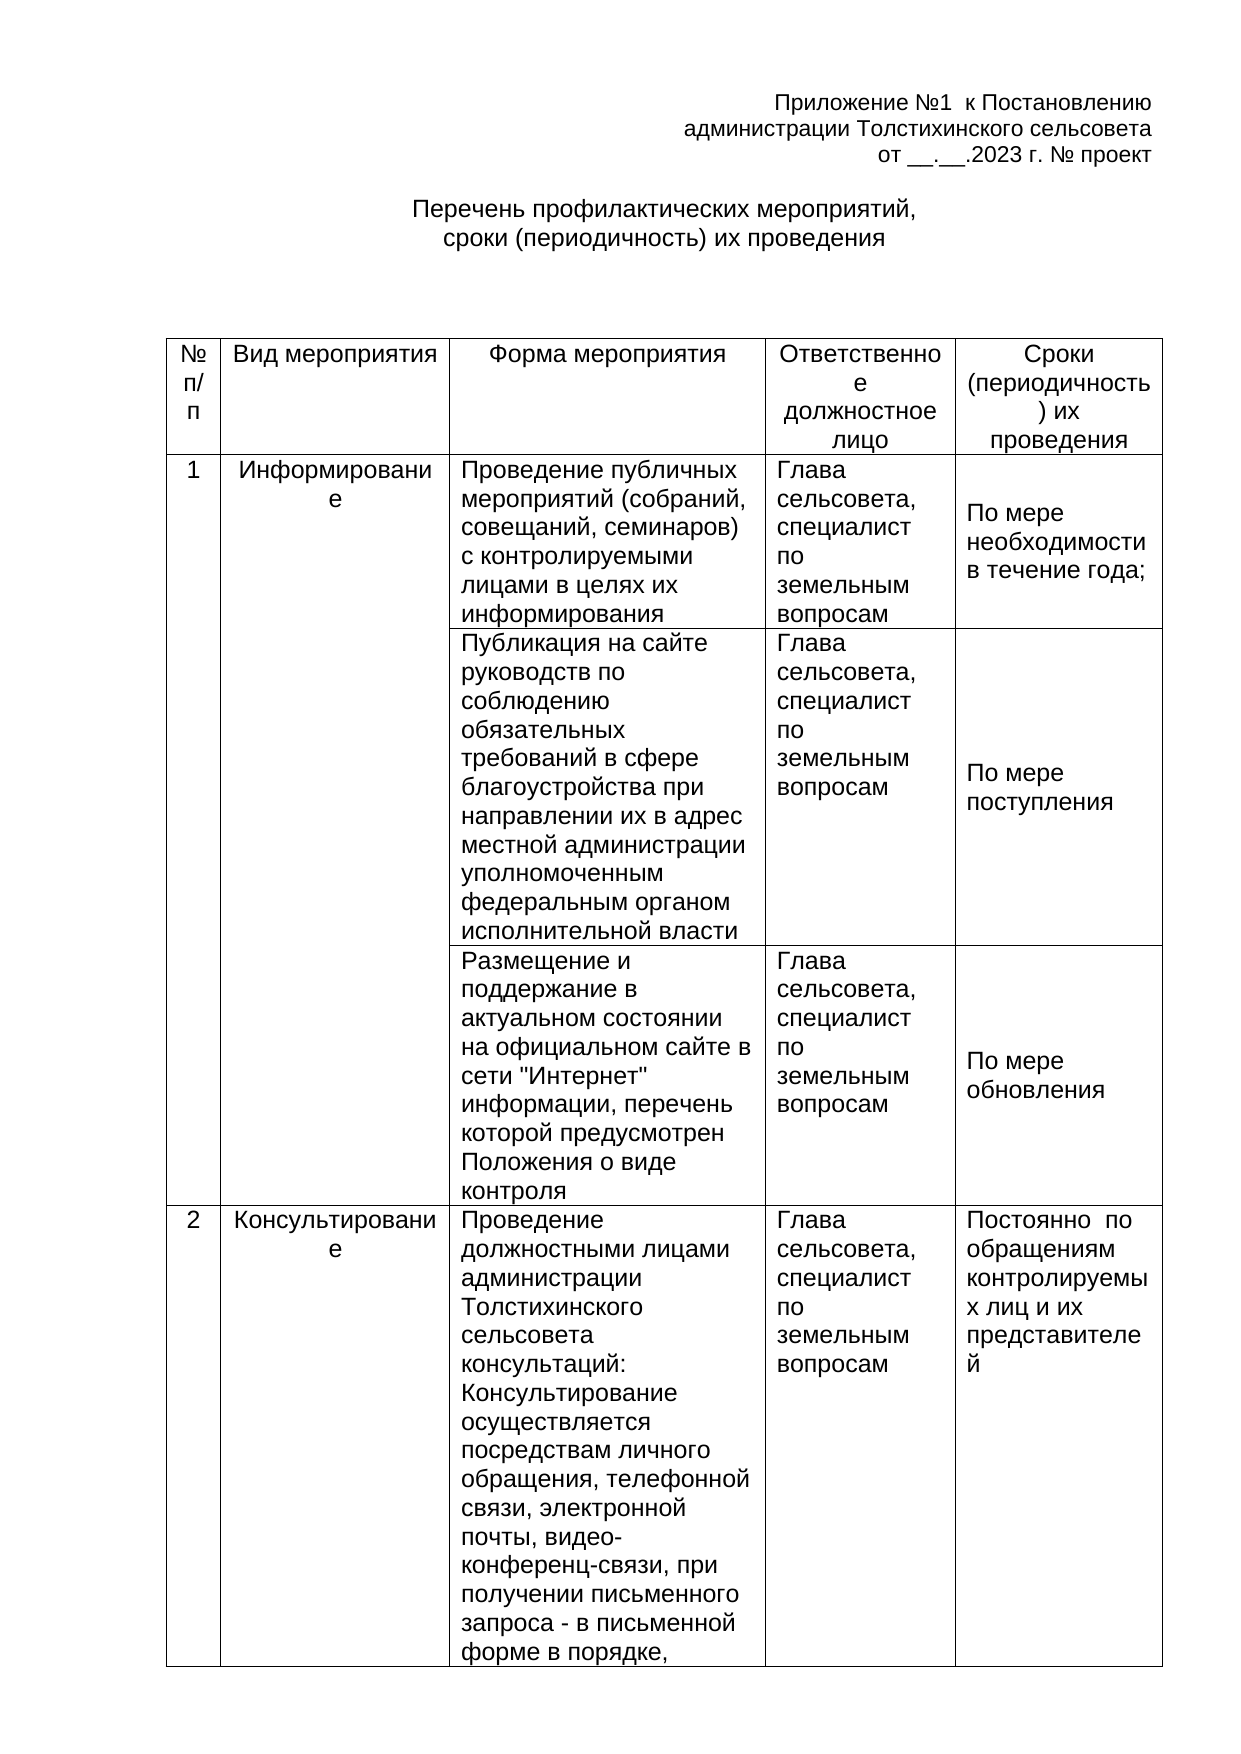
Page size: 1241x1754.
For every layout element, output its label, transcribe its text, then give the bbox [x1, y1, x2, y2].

table_cell Глава сельсовета, специалист по земельным вопросам [766, 629, 955, 945]
table_cell 1 [167, 455, 220, 1204]
table_cell По мере необходимости в течение года; [956, 455, 1162, 627]
text от __.__.2023 г. № проект [177, 141, 1152, 168]
table_cell По мере поступления [956, 629, 1162, 945]
table_cell Проведение публичных мероприятий (собраний, совещаний, семинаров) с контролируемыми лицами в целях их информирования [450, 455, 765, 627]
table_cell Глава сельсовета, специалист по земельным вопросам [766, 455, 955, 627]
table_cell 2 [167, 1206, 220, 1666]
table_cell Глава сельсовета, специалист по земельным вопросам [766, 946, 955, 1204]
table_cell Публикация на сайте руководств по соблюдению обязательных требований в сфере благоустройства при направлении их в адрес местной администрации уполномоченным федеральным органом исполнительной власти [450, 629, 765, 945]
table_header Сроки (периодичность) их проведения [956, 339, 1162, 454]
table_header Ответственное должностное лицо [766, 339, 955, 454]
text Приложение №1 к Постановлению [177, 89, 1152, 115]
table_cell Консультирование [221, 1206, 449, 1666]
table_cell Размещение и поддержание в актуальном состоянии на официальном сайте в сети "Интернет" информации, перечень которой предусмотрен Положения о виде контроля [450, 946, 765, 1204]
text администрации Толстихинского сельсовета [177, 115, 1152, 141]
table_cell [766, 1206, 955, 1666]
text Перечень профилактических мероприятий, [177, 194, 1152, 223]
table_cell Информирование [221, 455, 449, 1204]
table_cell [956, 1206, 1162, 1666]
table_header Вид мероприятия [221, 339, 449, 454]
table_cell По мере обновления [956, 946, 1162, 1204]
text сроки (периодичность) их проведения [177, 223, 1152, 252]
table_header № п/п [167, 339, 220, 454]
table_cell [450, 1206, 765, 1666]
table_header Форма мероприятия [450, 339, 765, 454]
